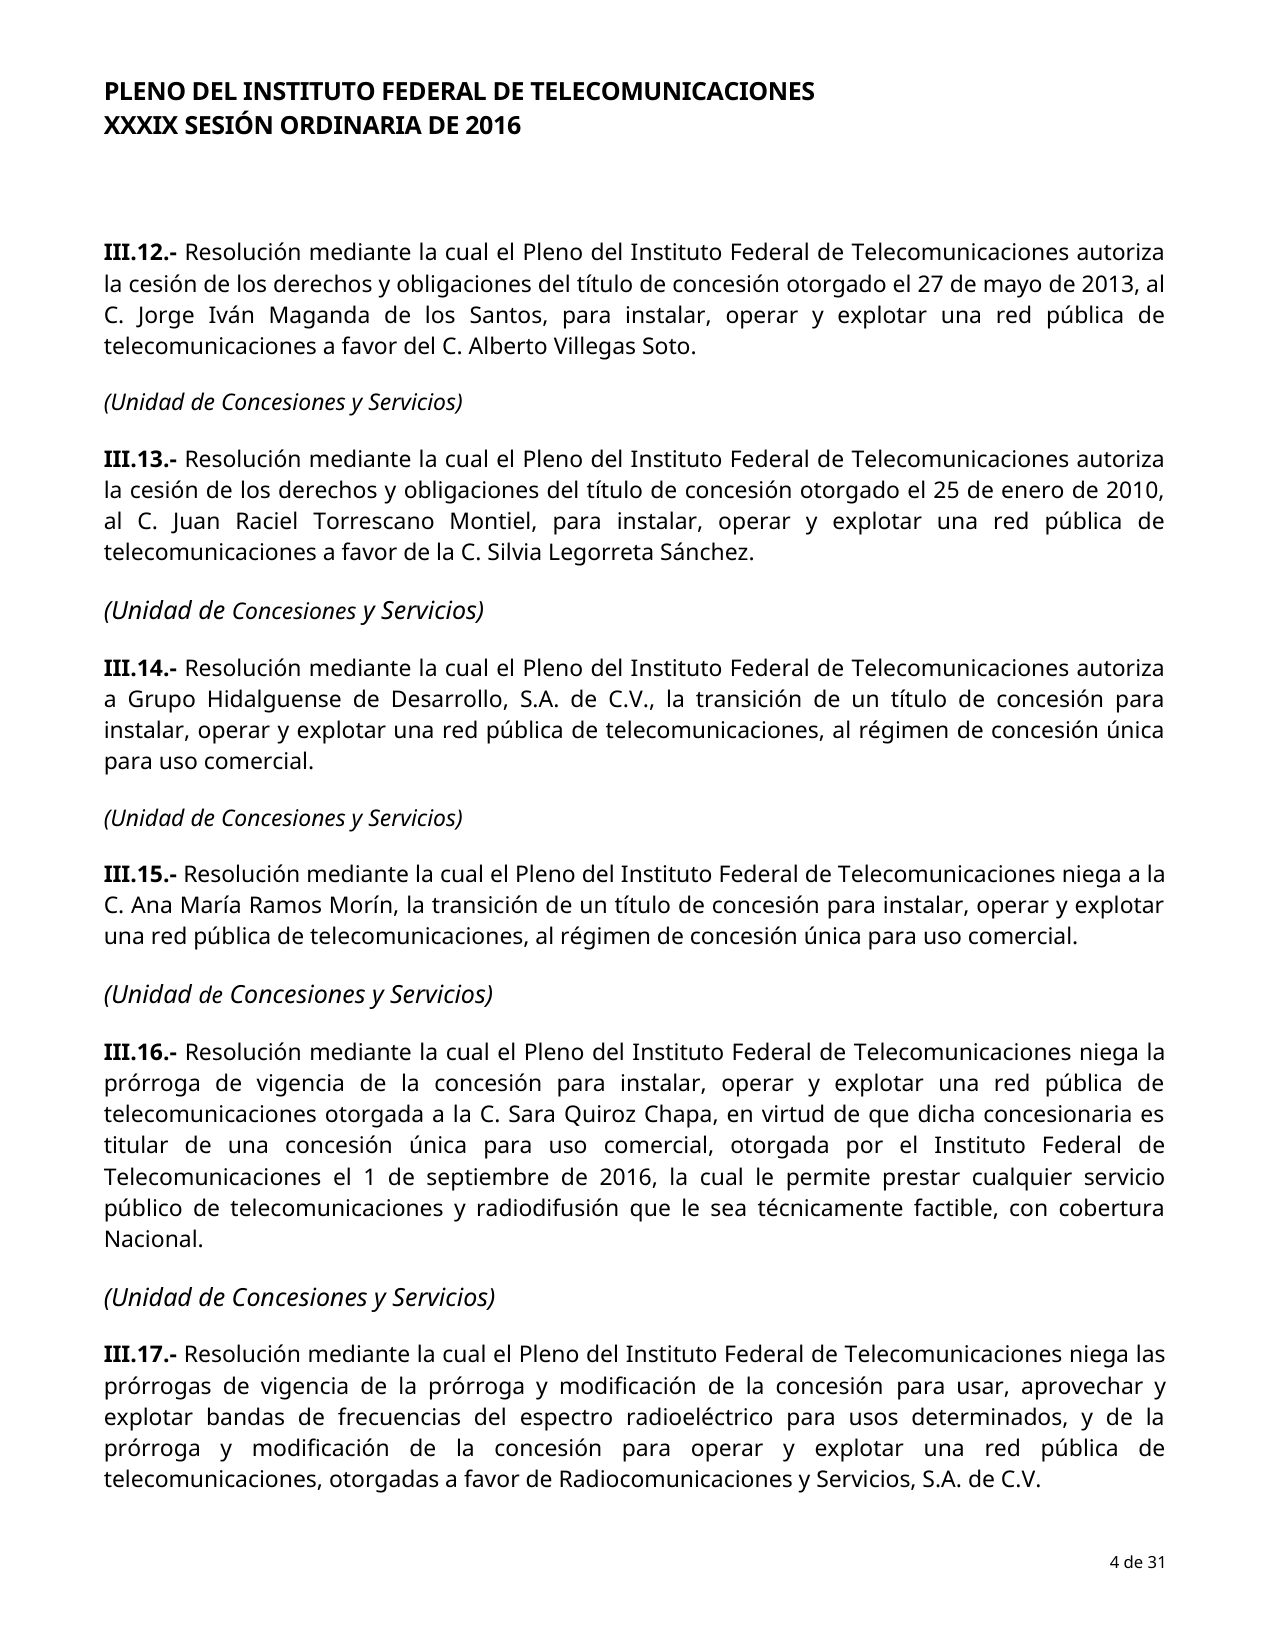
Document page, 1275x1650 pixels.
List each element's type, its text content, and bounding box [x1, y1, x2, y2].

text III.12.- Resolución mediante la cual el Pleno del Instituto Federal de Telecomunicaciones autoriza la cesión de los derechos y obligaciones del título de concesión otorgado el 27 de mayo de 2013, al C. Jorge Iván Maganda de los Santos, para instalar, operar y explotar una red pública de telecomunicaciones a favor del C. Alberto Villegas Soto. [103, 236, 1166, 361]
text (Unidad de Concesiones y Servicios) [103, 977, 1166, 1011]
text (Unidad de Concesiones y Servicios) [103, 592, 1166, 627]
text III.17.- Resolución mediante la cual el Pleno del Instituto Federal de Telecomunicaciones niega las prórrogas de vigencia de la prórroga y modificación de la concesión para usar, aprovechar y explotar bandas de frecuencias del espectro radioeléctrico para usos determinados, y de la prórroga y modificación de la concesión para operar y explotar una red pública de telecomunicaciones, otorgadas a favor de Radiocomunicaciones y Servicios, S.A. de C.V. [103, 1338, 1166, 1495]
text (Unidad de Concesiones y Servicios) [103, 386, 1166, 417]
text III.16.- Resolución mediante la cual el Pleno del Instituto Federal de Telecomunicaciones niega la prórroga de vigencia de la concesión para instalar, operar y explotar una red pública de telecomunicaciones otorgada a la C. Sara Quiroz Chapa, en virtud de que dicha concesionaria es titular de una concesión única para uso comercial, otorgada por el Instituto Federal de Telecomunicaciones el 1 de septiembre de 2016, la cual le permite prestar cualquier servicio público de telecomunicaciones y radiodifusión que le sea técnicamente factible, con cobertura Nacional. [103, 1036, 1166, 1254]
text (Unidad de Concesiones y Servicios) [103, 1279, 1166, 1313]
text (Unidad de Concesiones y Servicios) [103, 802, 1166, 833]
text III.13.- Resolución mediante la cual el Pleno del Instituto Federal de Telecomunicaciones autoriza la cesión de los derechos y obligaciones del título de concesión otorgado el 25 de enero de 2010, al C. Juan Raciel Torrescano Montiel, para instalar, operar y explotar una red pública de telecomunicaciones a favor de la C. Silvia Legorreta Sánchez. [103, 442, 1166, 567]
list III.15.- Resolución mediante la cual el Pleno del Instituto Federal de Telecomunicaciones niega a la C. Ana María Ramos Morín, la transición de un título de concesión para instalar, operar y explotar una red pública de telecomunicaciones, al régimen de concesión única para uso comercial. [103, 858, 1166, 952]
text III.14.- Resolución mediante la cual el Pleno del Instituto Federal de Telecomunicaciones autoriza a Grupo Hidalguense de Desarrollo, S.A. de C.V., la transición de un título de concesión para instalar, operar y explotar una red pública de telecomunicaciones, al régimen de concesión única para uso comercial. [103, 652, 1166, 777]
